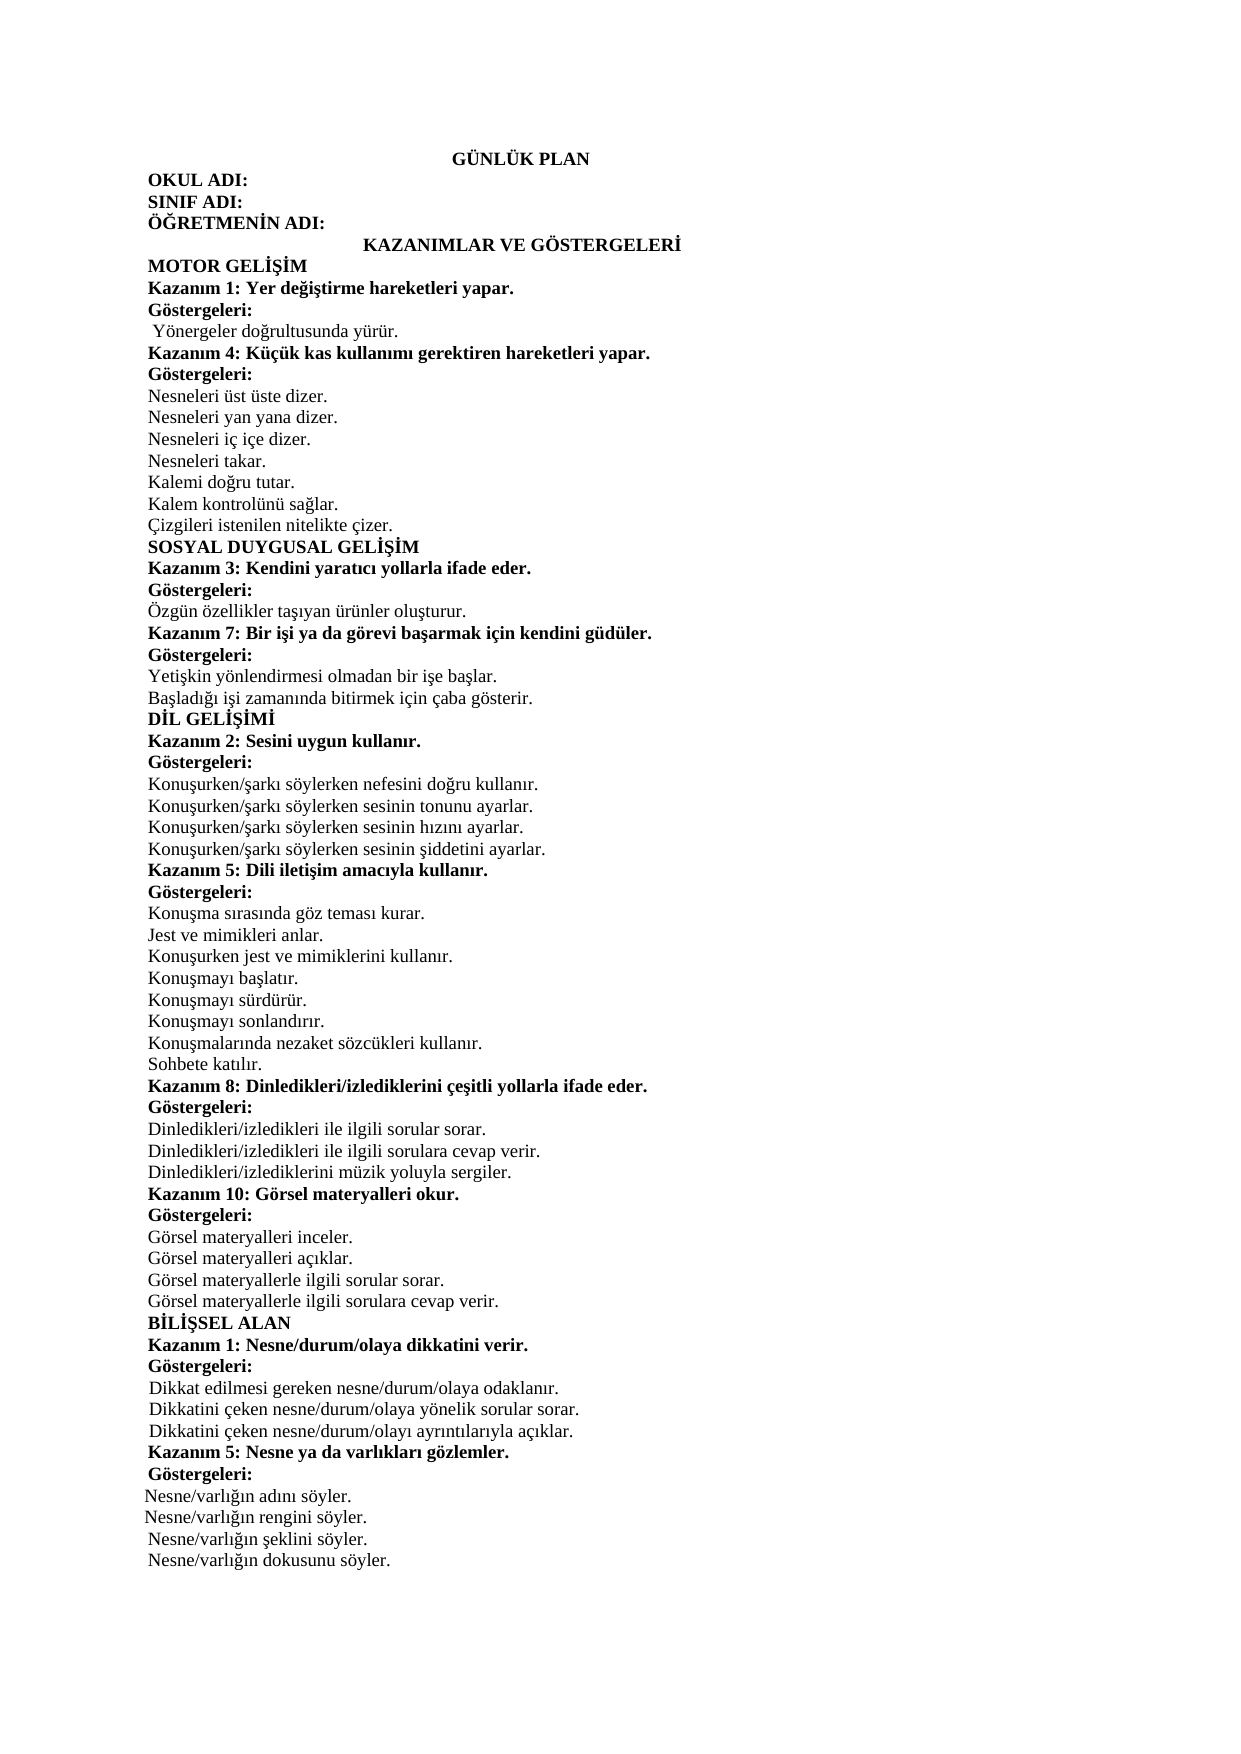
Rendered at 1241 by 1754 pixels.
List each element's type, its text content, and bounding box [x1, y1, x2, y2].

table_cell Sohbete katılır. [136, 1053, 1240, 1075]
table_cell Kalemi doğru tutar. [136, 471, 1240, 493]
text KAZANIMLAR VE GÖSTERGELERİ [148, 234, 1196, 255]
table_cell Görsel materyallerle ilgili sorular sorar. [136, 1269, 1240, 1290]
text OKUL ADI: [148, 169, 1196, 191]
text Göstergeleri: [148, 1096, 1196, 1118]
table_cell Jest ve mimikleri anlar. [136, 924, 1240, 945]
text DİL GELİŞİMİ [148, 708, 1196, 730]
table_cell Göstergeleri: [136, 751, 1240, 773]
table_cell Konuşmayı başlatır. [136, 967, 1240, 988]
text Göstergeleri: [148, 643, 1196, 665]
text SOSYAL DUYGUSAL GELİŞİM [148, 536, 1196, 557]
text Özgün özellikler taşıyan ürünler oluşturur. [148, 600, 1196, 622]
table_header Göstergeleri: Yönergeler doğrultusunda yürür. [136, 299, 1240, 342]
text Göstergeleri: [148, 579, 1196, 600]
text Kazanım 8: Dinledikleri/izlediklerini çeşitli yollarla ifade eder. [148, 1075, 1196, 1096]
text Göstergeleri: [148, 1463, 1196, 1484]
table_cell Görsel materyalleri açıklar. [136, 1247, 1240, 1269]
table_cell Konuşurken/şarkı söylerken sesinin tonunu ayarlar. [136, 795, 1240, 816]
table_cell Konuşmayı sürdürür. [136, 989, 1240, 1010]
table_cell Nesne/varlığın rengini söyler. [133, 1506, 1240, 1528]
table_header Kazanım 2: Sesini uygun kullanır. [136, 730, 1240, 751]
table_cell Dikkatini çeken nesne/durum/olayı ayrıntılarıyla açıklar. [133, 1420, 1240, 1441]
table_cell Göstergeleri: [136, 363, 1240, 385]
table_cell Konuşurken/şarkı söylerken sesinin şiddetini ayarlar. [136, 838, 1240, 859]
table_header Nesne/varlığın adını söyler. [133, 1485, 1240, 1506]
text Dinledikleri/izlediklerini müzik yoluyla sergiler. [148, 1161, 1196, 1183]
text Kazanım 1: Yer değiştirme hareketleri yapar. [148, 277, 1196, 298]
table_cell Görsel materyallerle ilgili sorulara cevap verir. [136, 1290, 1240, 1312]
table_cell Dinledikleri/izledikleri ile ilgili sorulara cevap verir. [136, 1140, 1240, 1161]
table_header Konuşma sırasında göz teması kurar. [136, 902, 1240, 924]
table_cell Dikkatini çeken nesne/durum/olaya yönelik sorular sorar. [133, 1398, 1240, 1420]
table_cell Konuşmalarında nezaket sözcükleri kullanır. [136, 1032, 1240, 1053]
text GÜNLÜK PLAN [148, 148, 1196, 169]
text Kazanım 3: Kendini yaratıcı yollarla ifade eder. [148, 557, 1196, 579]
text Göstergeleri: [148, 881, 1196, 902]
text Göstergeleri: [148, 1204, 1196, 1226]
text BİLİŞSEL ALAN [148, 1312, 1196, 1333]
table_cell Kalem kontrolünü sağlar. [136, 493, 1240, 514]
table_cell Başladığı işi zamanında bitirmek için çaba gösterir. [136, 687, 1240, 708]
table_cell Konuşurken/şarkı söylerken nefesini doğru kullanır. [136, 773, 1240, 794]
text Kazanım 10: Görsel materyalleri okur. [148, 1183, 1196, 1204]
text Nesne/varlığın dokusunu söyler. [148, 1549, 1196, 1571]
text Kazanım 5: Dili iletişim amacıyla kullanır. [148, 859, 1196, 881]
text Kazanım 5: Nesne ya da varlıkları gözlemler. [148, 1441, 1196, 1463]
table_cell Nesneleri iç içe dizer. [136, 428, 1240, 449]
table_cell Çizgileri istenilen nitelikte çizer. [136, 514, 1240, 536]
table_cell Konuşurken/şarkı söylerken sesinin hızını ayarlar. [136, 816, 1240, 838]
table_cell Nesneleri takar. [136, 450, 1240, 471]
table_cell Nesneleri üst üste dizer. [136, 385, 1240, 406]
text Kazanım 1: Nesne/durum/olaya dikkatini verir. [148, 1333, 1196, 1355]
text Göstergeleri: [148, 1355, 1196, 1377]
table_header Yetişkin yönlendirmesi olmadan bir işe başlar. [136, 665, 1240, 687]
text Nesne/varlığın şeklini söyler. [148, 1528, 1196, 1549]
table_header Dinledikleri/izledikleri ile ilgili sorular sorar. [136, 1118, 1240, 1139]
table_header Dikkat edilmesi gereken nesne/durum/olaya odaklanır. [133, 1377, 1240, 1398]
table_cell Nesneleri yan yana dizer. [136, 406, 1240, 428]
table_cell Kazanım 4: Küçük kas kullanımı gerektiren hareketleri yapar. [136, 342, 1240, 363]
table_cell Konuşmayı sonlandırır. [136, 1010, 1240, 1032]
table_header Görsel materyalleri inceler. [136, 1226, 1240, 1247]
table_cell Konuşurken jest ve mimiklerini kullanır. [136, 945, 1240, 967]
text SINIF ADI: [148, 191, 1196, 212]
text Kazanım 7: Bir işi ya da görevi başarmak için kendini güdüler. [148, 622, 1196, 643]
text MOTOR GELİŞİM [148, 255, 1196, 277]
text ÖĞRETMENİN ADI: [148, 212, 1196, 234]
